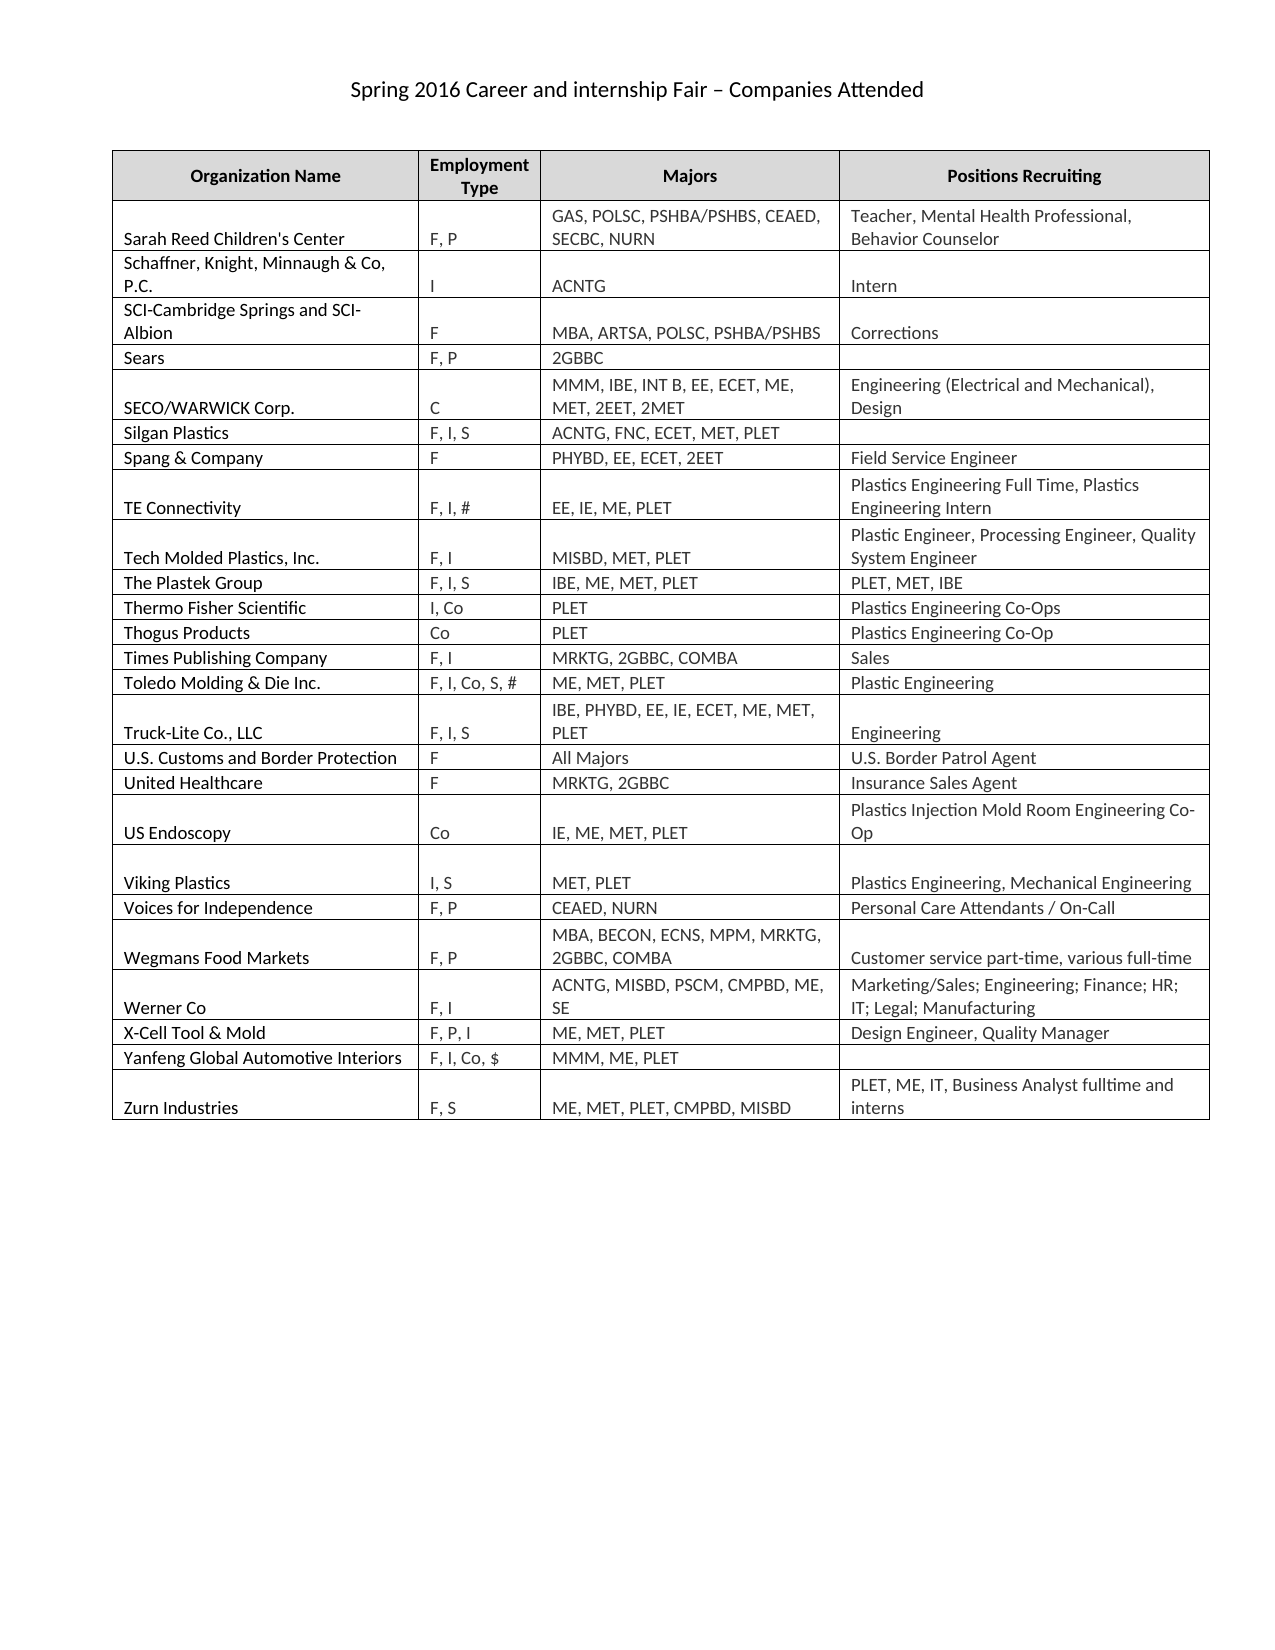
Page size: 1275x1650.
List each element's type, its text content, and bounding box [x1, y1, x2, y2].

table_cell IBE, ME, MET, PLET [541, 570, 839, 594]
table_cell F [419, 745, 540, 769]
table_cell GAS, POLSC, PSHBA/PSHBS, CEAED, SECBC, NURN [541, 201, 839, 250]
table_cell PLET [541, 595, 839, 619]
table_cell MMM, IBE, INT B, EE, ECET, ME, MET, 2EET, 2MET [541, 370, 839, 419]
table_cell MRKTG, 2GBBC [541, 770, 839, 794]
table_cell EE, IE, ME, PLET [541, 470, 839, 519]
table_cell Plastics Engineering Co-Ops [840, 595, 1209, 619]
table_cell Marketing/Sales; Engineering; Finance; HR; IT; Legal; Manufacturing [840, 970, 1209, 1019]
table_cell F [419, 445, 540, 469]
table_cell X-Cell Tool & Mold [113, 1020, 418, 1044]
table_cell ME, MET, PLET [541, 1020, 839, 1044]
table_cell F, I, # [419, 470, 540, 519]
table_cell Plastics Engineering Full Time, Plastics Engineering Intern [840, 470, 1209, 519]
table_cell Field Service Engineer [840, 445, 1209, 469]
table_cell Insurance Sales Agent [840, 770, 1209, 794]
table_cell Teacher, Mental Health Professional, Behavior Counselor [840, 201, 1209, 250]
table_cell IBE, PHYBD, EE, IE, ECET, ME, MET, PLET [541, 695, 839, 744]
table_cell Wegmans Food Markets [113, 920, 418, 969]
table_cell ME, MET, PLET [541, 670, 839, 694]
table_cell PLET, ME, IT, Business Analyst fulltime and interns [840, 1070, 1209, 1119]
table_cell ACNTG, MISBD, PSCM, CMPBD, ME, SE [541, 970, 839, 1019]
table_cell Sarah Reed Children's Center [113, 201, 418, 250]
table_cell Yanfeng Global Automotive Interiors [113, 1045, 418, 1069]
table_cell Toledo Molding & Die Inc. [113, 670, 418, 694]
table_cell [840, 1045, 1209, 1069]
table_cell Corrections [840, 298, 1209, 344]
table_cell I, Co [419, 595, 540, 619]
table_cell Plastics Injection Mold Room Engineering Co-Op [840, 795, 1209, 844]
table_cell Co [419, 620, 540, 644]
table_cell United Healthcare [113, 770, 418, 794]
table_cell Co [419, 795, 540, 844]
table_cell F, P [419, 201, 540, 250]
table_cell Times Publishing Company [113, 645, 418, 669]
table_cell Customer service part-time, various full-time [840, 920, 1209, 969]
table_cell MISBD, MET, PLET [541, 520, 839, 569]
table_cell Thermo Fisher Scientific [113, 595, 418, 619]
table_cell Plastics Engineering Co-Op [840, 620, 1209, 644]
table_cell 2GBBC [541, 345, 839, 369]
table_cell F [419, 770, 540, 794]
table_cell PHYBD, EE, ECET, 2EET [541, 445, 839, 469]
table_cell PLET, MET, IBE [840, 570, 1209, 594]
table_cell F, S [419, 1070, 540, 1119]
table_header Positions Recruiting [840, 151, 1209, 200]
table_header Majors [541, 151, 839, 200]
table_cell I, S [419, 845, 540, 894]
table_cell Schaffner, Knight, Minnaugh & Co, P.C. [113, 251, 418, 297]
table_cell F, I, S [419, 570, 540, 594]
table_cell C [419, 370, 540, 419]
table_cell Thogus Products [113, 620, 418, 644]
table_cell Design Engineer, Quality Manager [840, 1020, 1209, 1044]
table_cell SCI-Cambridge Springs and SCI-Albion [113, 298, 418, 344]
table_cell Intern [840, 251, 1209, 297]
table_cell Voices for Independence [113, 895, 418, 919]
table_cell F, I [419, 645, 540, 669]
table_cell MBA, BECON, ECNS, MPM, MRKTG, 2GBBC, COMBA [541, 920, 839, 969]
table_cell MET, PLET [541, 845, 839, 894]
table_cell F, P [419, 895, 540, 919]
table_cell MBA, ARTSA, POLSC, PSHBA/PSHBS [541, 298, 839, 344]
table_header Employment Type [419, 151, 540, 200]
table_cell Tech Molded Plastics, Inc. [113, 520, 418, 569]
table_cell Sears [113, 345, 418, 369]
table_cell Zurn Industries [113, 1070, 418, 1119]
table_cell U.S. Border Patrol Agent [840, 745, 1209, 769]
table_cell F [419, 298, 540, 344]
table_cell Sales [840, 645, 1209, 669]
table_cell F, I [419, 970, 540, 1019]
table_cell F, P [419, 345, 540, 369]
table_cell I [419, 251, 540, 297]
table_cell Truck-Lite Co., LLC [113, 695, 418, 744]
table_cell F, P, I [419, 1020, 540, 1044]
table_cell IE, ME, MET, PLET [541, 795, 839, 844]
table_cell PLET [541, 620, 839, 644]
table_cell Engineering [840, 695, 1209, 744]
table_cell Silgan Plastics [113, 420, 418, 444]
table_cell Personal Care Attendants / On-Call [840, 895, 1209, 919]
table_cell Plastic Engineer, Processing Engineer, Quality System Engineer [840, 520, 1209, 569]
table_cell SECO/WARWICK Corp. [113, 370, 418, 419]
table_cell [840, 345, 1209, 369]
table_cell US Endoscopy [113, 795, 418, 844]
table_cell CEAED, NURN [541, 895, 839, 919]
table_header Organization Name [113, 151, 418, 200]
table_cell All Majors [541, 745, 839, 769]
table_cell F, I [419, 520, 540, 569]
table_cell ME, MET, PLET, CMPBD, MISBD [541, 1070, 839, 1119]
table_cell ACNTG, FNC, ECET, MET, PLET [541, 420, 839, 444]
table_cell Plastic Engineering [840, 670, 1209, 694]
table_cell [840, 420, 1209, 444]
table_cell The Plastek Group [113, 570, 418, 594]
table_cell ACNTG [541, 251, 839, 297]
table_cell F, I, S [419, 695, 540, 744]
table_cell F, P [419, 920, 540, 969]
table_cell Plastics Engineering, Mechanical Engineering [840, 845, 1209, 894]
table_cell Viking Plastics [113, 845, 418, 894]
table_cell F, I, Co, $ [419, 1045, 540, 1069]
table_cell U.S. Customs and Border Protection [113, 745, 418, 769]
table_cell TE Connectivity [113, 470, 418, 519]
table_cell Werner Co [113, 970, 418, 1019]
table_cell Engineering (Electrical and Mechanical), Design [840, 370, 1209, 419]
table_cell MRKTG, 2GBBC, COMBA [541, 645, 839, 669]
table_cell F, I, S [419, 420, 540, 444]
table_cell MMM, ME, PLET [541, 1045, 839, 1069]
table_cell F, I, Co, S, # [419, 670, 540, 694]
table_cell Spang & Company [113, 445, 418, 469]
